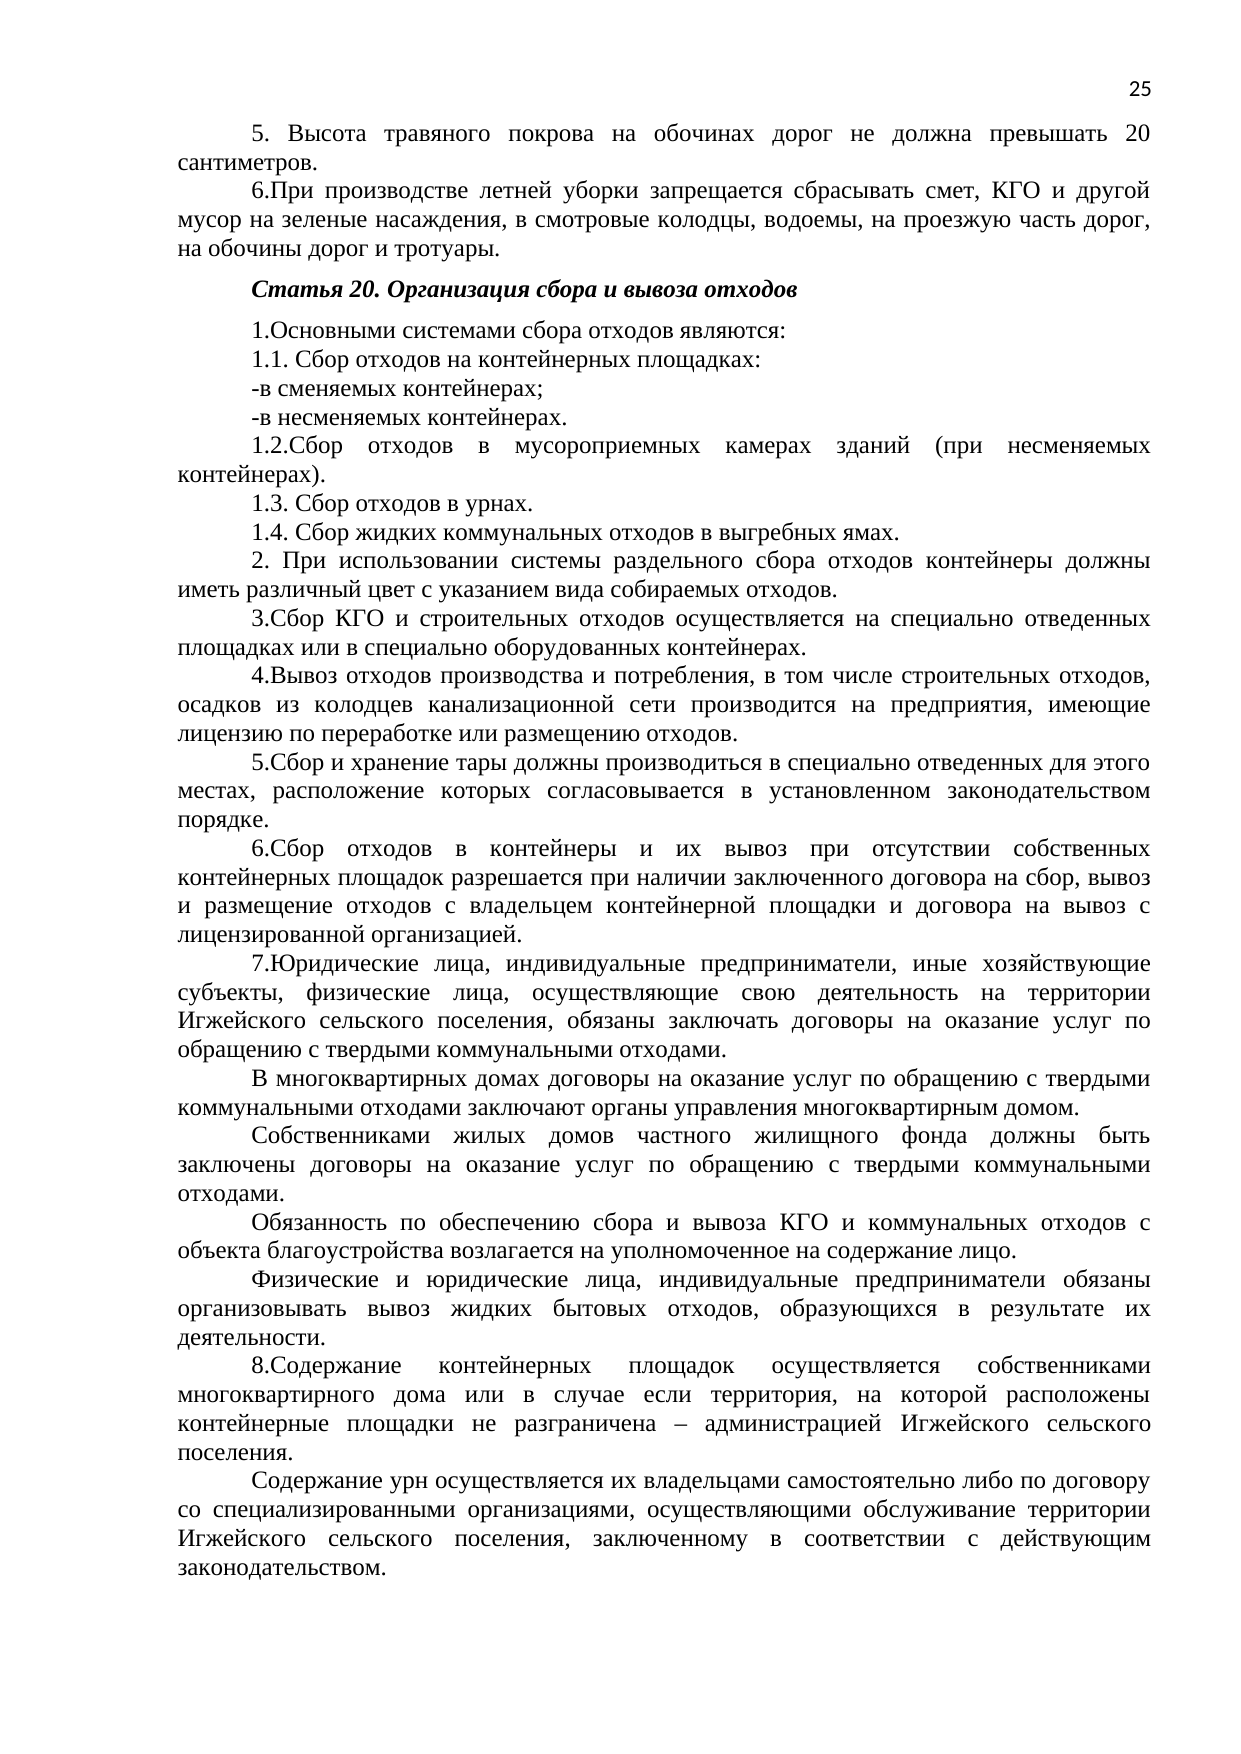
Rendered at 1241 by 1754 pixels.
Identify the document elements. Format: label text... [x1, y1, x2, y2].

text Содержание урн осуществляется их владельцами самостоятельно либо по договору со специализированными организациями, осуществляющими обслуживание территории Игжейского сельского поселения, заключенному в соответствии с действующим законодательством. [177, 1466, 1152, 1581]
text 1.Основными системами сбора отходов являются: [177, 316, 1152, 344]
text Физические и юридические лица, индивидуальные предприниматели обязаны организовывать вывоз жидких бытовых отходов, образующихся в результате их деятельности. [177, 1264, 1152, 1351]
text -в несменяемых контейнерах. [177, 402, 1152, 431]
text Собственниками жилых домов частного жилищного фонда должны быть заключены договоры на оказание услуг по обращению с твердыми коммунальными отходами. [177, 1121, 1152, 1207]
text 5.Сбор и хранение тары должны производиться в специально отведенных для этого местах, расположение которых согласовывается в установленном законодательством порядке. [177, 747, 1152, 833]
text 7.Юридические лица, индивидуальные предприниматели, иные хозяйствующие субъекты, физические лица, осуществляющие свою деятельность на территории Игжейского сельского поселения, обязаны заключать договоры на оказание услуг по обращению с твердыми коммунальными отходами. [177, 948, 1152, 1063]
text 2. При использовании системы раздельного сбора отходов контейнеры должны иметь различный цвет с указанием вида собираемых отходов. [177, 546, 1152, 603]
text 3.Сбор КГО и строительных отходов осуществляется на специально отведенных площадках или в специально оборудованных контейнерах. [177, 603, 1152, 661]
text 6.Сбор отходов в контейнеры и их вывоз при отсутствии собственных контейнерных площадок разрешается при наличии заключенного договора на сбор, вывоз и размещение отходов с владельцем контейнерной площадки и договора на вывоз с лицензированной организацией. [177, 833, 1152, 948]
text В многоквартирных домах договоры на оказание услуг по обращению с твердыми коммунальными отходами заключают органы управления многоквартирным домом. [177, 1063, 1152, 1121]
text Статья 20. Организация сбора и вывоза отходов [177, 274, 1152, 303]
text 6.При производстве летней уборки запрещается сбрасывать смет, КГО и другой мусор на зеленые насаждения, в смотровые колодцы, водоемы, на проезжую часть дорог, на обочины дорог и тротуары. [177, 176, 1152, 262]
text Обязанность по обеспечению сбора и вывоза КГО и коммунальных отходов с объекта благоустройства возлагается на уполномоченное на содержание лицо. [177, 1207, 1152, 1264]
text 4.Вывоз отходов производства и потребления, в том числе строительных отходов, осадков из колодцев канализационной сети производится на предприятия, имеющие лицензию по переработке или размещению отходов. [177, 661, 1152, 747]
text 1.4. Сбор жидких коммунальных отходов в выгребных ямах. [177, 517, 1152, 546]
text 8.Содержание контейнерных площадок осуществляется собственниками многоквартирного дома или в случае если территория, на которой расположены контейнерные площадки не разграничена – администрацией Игжейского сельского поселения. [177, 1351, 1152, 1466]
text 1.2.Сбор отходов в мусороприемных камерах зданий (при несменяемых контейнерах). [177, 431, 1152, 488]
text 5. Высота травяного покрова на обочинах дорог не должна превышать 20 сантиметров. [177, 118, 1152, 176]
text 1.3. Сбор отходов в урнах. [177, 488, 1152, 517]
text -в сменяемых контейнерах; [177, 373, 1152, 402]
text 1.1. Сбор отходов на контейнерных площадках: [177, 344, 1152, 373]
